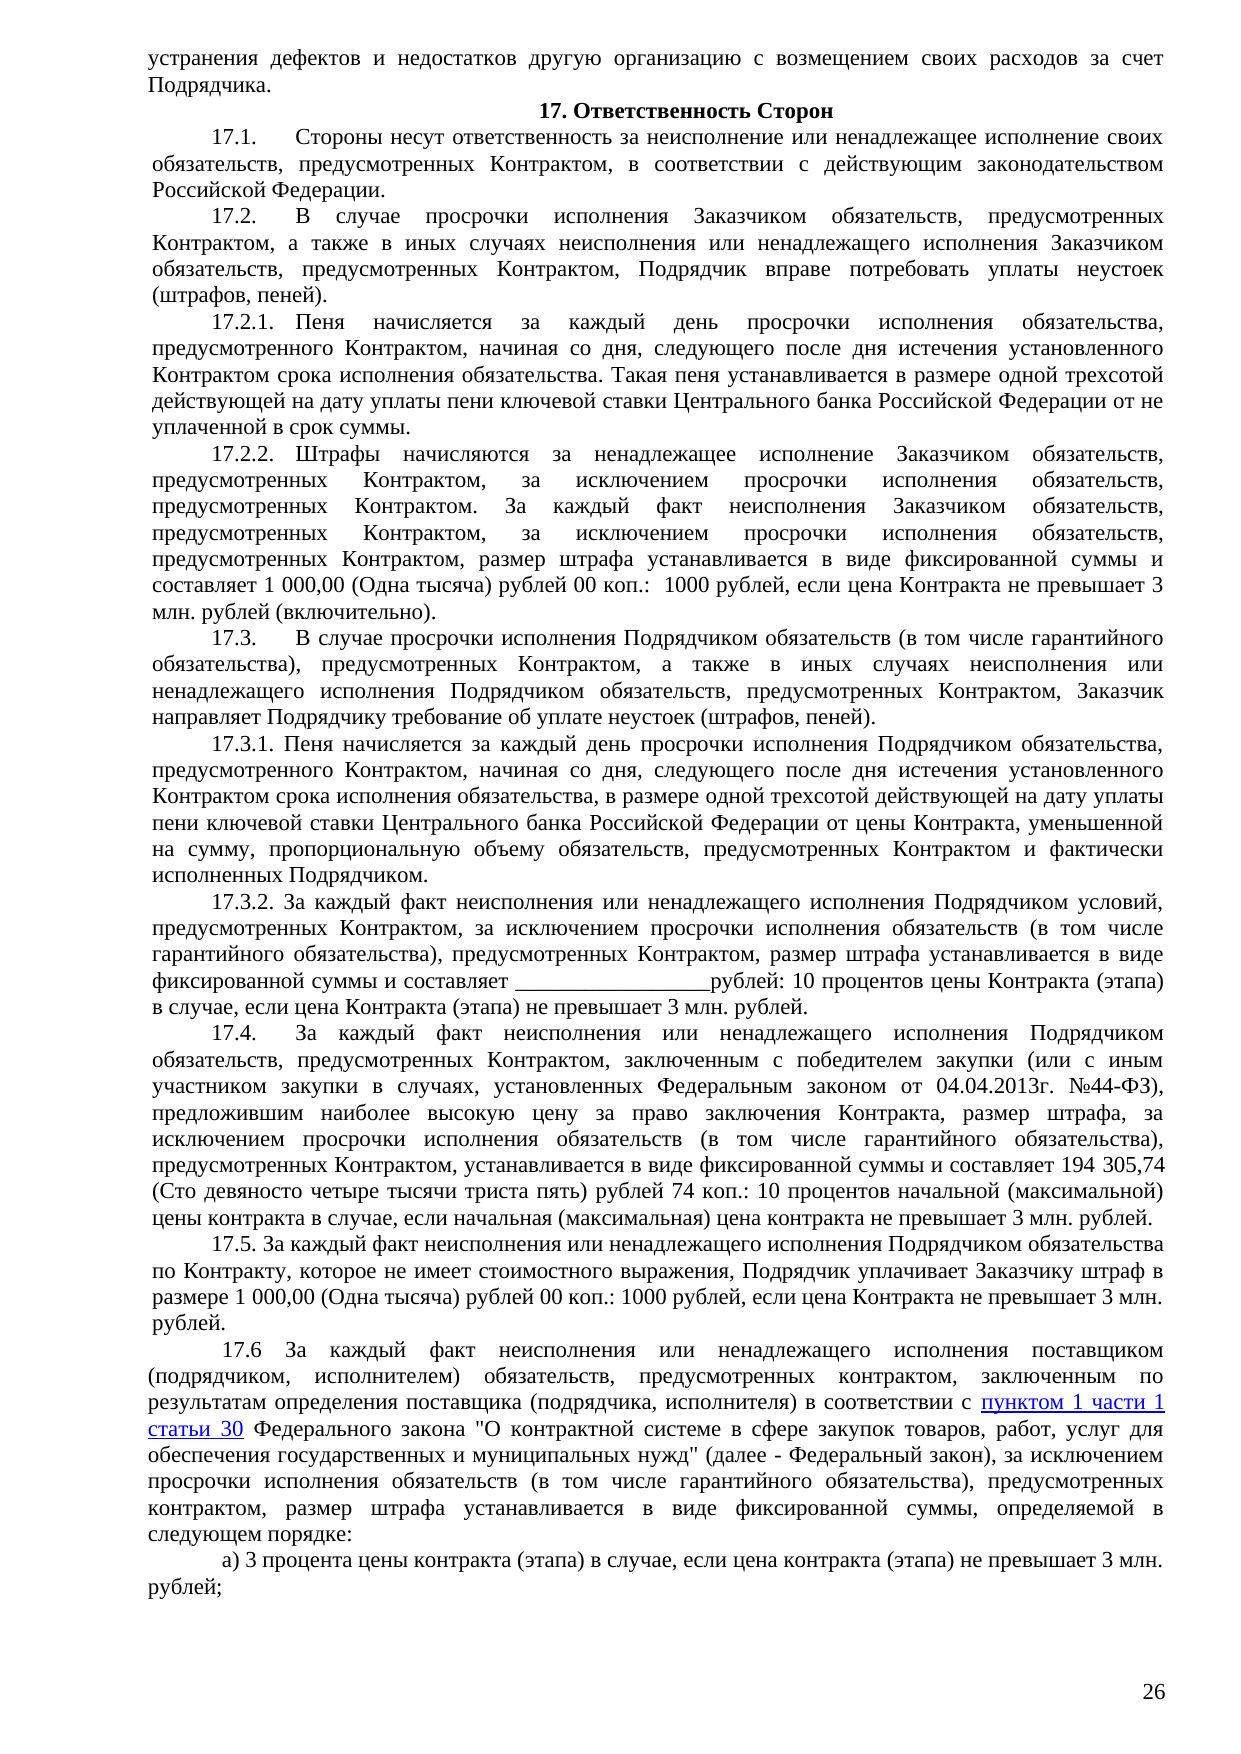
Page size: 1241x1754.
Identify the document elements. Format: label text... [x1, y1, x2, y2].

text устранения дефектов и недостатков другую организацию с возмещением своих расходов за счет Подрядчика. [148, 44, 1165, 97]
text 17.5. За каждый факт неисполнения или ненадлежащего исполнения Подрядчиком обязательства по Контракту, которое не имеет стоимостного выражения, Подрядчик уплачивает Заказчику штраф в размере 1 000,00 (Одна тысяча) рублей 00 коп.: 1000 рублей, если цена Контракта не превышает 3 млн. рублей. [152, 1230, 1165, 1336]
text 17.4. За каждый факт неисполнения или ненадлежащего исполнения Подрядчиком обязательств, предусмотренных Контрактом, заключенным с победителем закупки (или с иным участником закупки в случаях, установленных Федеральным законом от 04.04.2013г. №44-ФЗ), предложившим наиболее высокую цену за право заключения Контракта, размер штрафа, за исключением просрочки исполнения обязательств (в том числе гарантийного обязательства), предусмотренных Контрактом, устанавливается в виде фиксированной суммы и составляет 194 305,74 (Сто девяносто четыре тысячи триста пять) рублей 74 коп.: 10 процентов начальной (максимальной) цены контракта в случае, если начальная (максимальная) цена контракта не превышает 3 млн. рублей. [152, 1019, 1165, 1230]
text 17.2.1. Пеня начисляется за каждый день просрочки исполнения обязательства, предусмотренного Контрактом, начиная со дня, следующего после дня истечения установленного Контрактом срока исполнения обязательства. Такая пеня устанавливается в размере одной трехсотой действующей на дату уплаты пени ключевой ставки Центрального банка Российской Федерации от не уплаченной в срок суммы. [152, 308, 1165, 440]
text а) 3 процента цены контракта (этапа) в случае, если цена контракта (этапа) не превышает 3 млн. рублей; [148, 1547, 1165, 1599]
text 17.3. В случае просрочки исполнения Подрядчиком обязательств (в том числе гарантийного обязательства), предусмотренных Контрактом, а также в иных случаях неисполнения или ненадлежащего исполнения Подрядчиком обязательств, предусмотренных Контрактом, Заказчик направляет Подрядчику требование об уплате неустоек (штрафов, пеней). [152, 624, 1165, 729]
text 17.6 За каждый факт неисполнения или ненадлежащего исполнения поставщиком (подрядчиком, исполнителем) обязательств, предусмотренных контрактом, заключенным по результатам определения поставщика (подрядчика, исполнителя) в соответствии с пунктом 1 части 1 статьи 30 Федерального закона "О контрактной системе в сфере закупок товаров, работ, услуг для обеспечения государственных и муниципальных нужд" (далее - Федеральный закон), за исключением просрочки исполнения обязательств (в том числе гарантийного обязательства), предусмотренных контрактом, размер штрафа устанавливается в виде фиксированной суммы, определяемой в следующем порядке: [148, 1336, 1165, 1547]
text 17.3.1. Пеня начисляется за каждый день просрочки исполнения Подрядчиком обязательства, предусмотренного Контрактом, начиная со дня, следующего после дня истечения установленного Контрактом срока исполнения обязательства, в размере одной трехсотой действующей на дату уплаты пени ключевой ставки Центрального банка Российской Федерации от цены Контракта, уменьшенной на сумму, пропорциональную объему обязательств, предусмотренных Контрактом и фактически исполненных Подрядчиком. [152, 729, 1165, 888]
text 17.2. В случае просрочки исполнения Заказчиком обязательств, предусмотренных Контрактом, а также в иных случаях неисполнения или ненадлежащего исполнения Заказчиком обязательств, предусмотренных Контрактом, Подрядчик вправе потребовать уплаты неустоек (штрафов, пеней). [152, 202, 1165, 308]
text 17. Ответственность Сторон [148, 97, 1165, 123]
text 17.3.2. За каждый факт неисполнения или ненадлежащего исполнения Подрядчиком условий, предусмотренных Контрактом, за исключением просрочки исполнения обязательств (в том числе гарантийного обязательства), предусмотренных Контрактом, размер штрафа устанавливается в виде фиксированной суммы и составляет _________________рублей: 10 процентов цены Контракта (этапа) в случае, если цена Контракта (этапа) не превышает 3 млн. рублей. [152, 888, 1165, 1019]
text 17.1. Стороны несут ответственность за неисполнение или ненадлежащее исполнение своих обязательств, предусмотренных Контрактом, в соответствии с действующим законодательством Российской Федерации. [152, 123, 1165, 202]
text 17.2.2. Штрафы начисляются за ненадлежащее исполнение Заказчиком обязательств, предусмотренных Контрактом, за исключением просрочки исполнения обязательств, предусмотренных Контрактом. За каждый факт неисполнения Заказчиком обязательств, предусмотренных Контрактом, за исключением просрочки исполнения обязательств, предусмотренных Контрактом, размер штрафа устанавливается в виде фиксированной суммы и составляет 1 000,00 (Одна тысяча) рублей 00 коп.: 1000 рублей, если цена Контракта не превышает 3 млн. рублей (включительно). [152, 440, 1165, 624]
